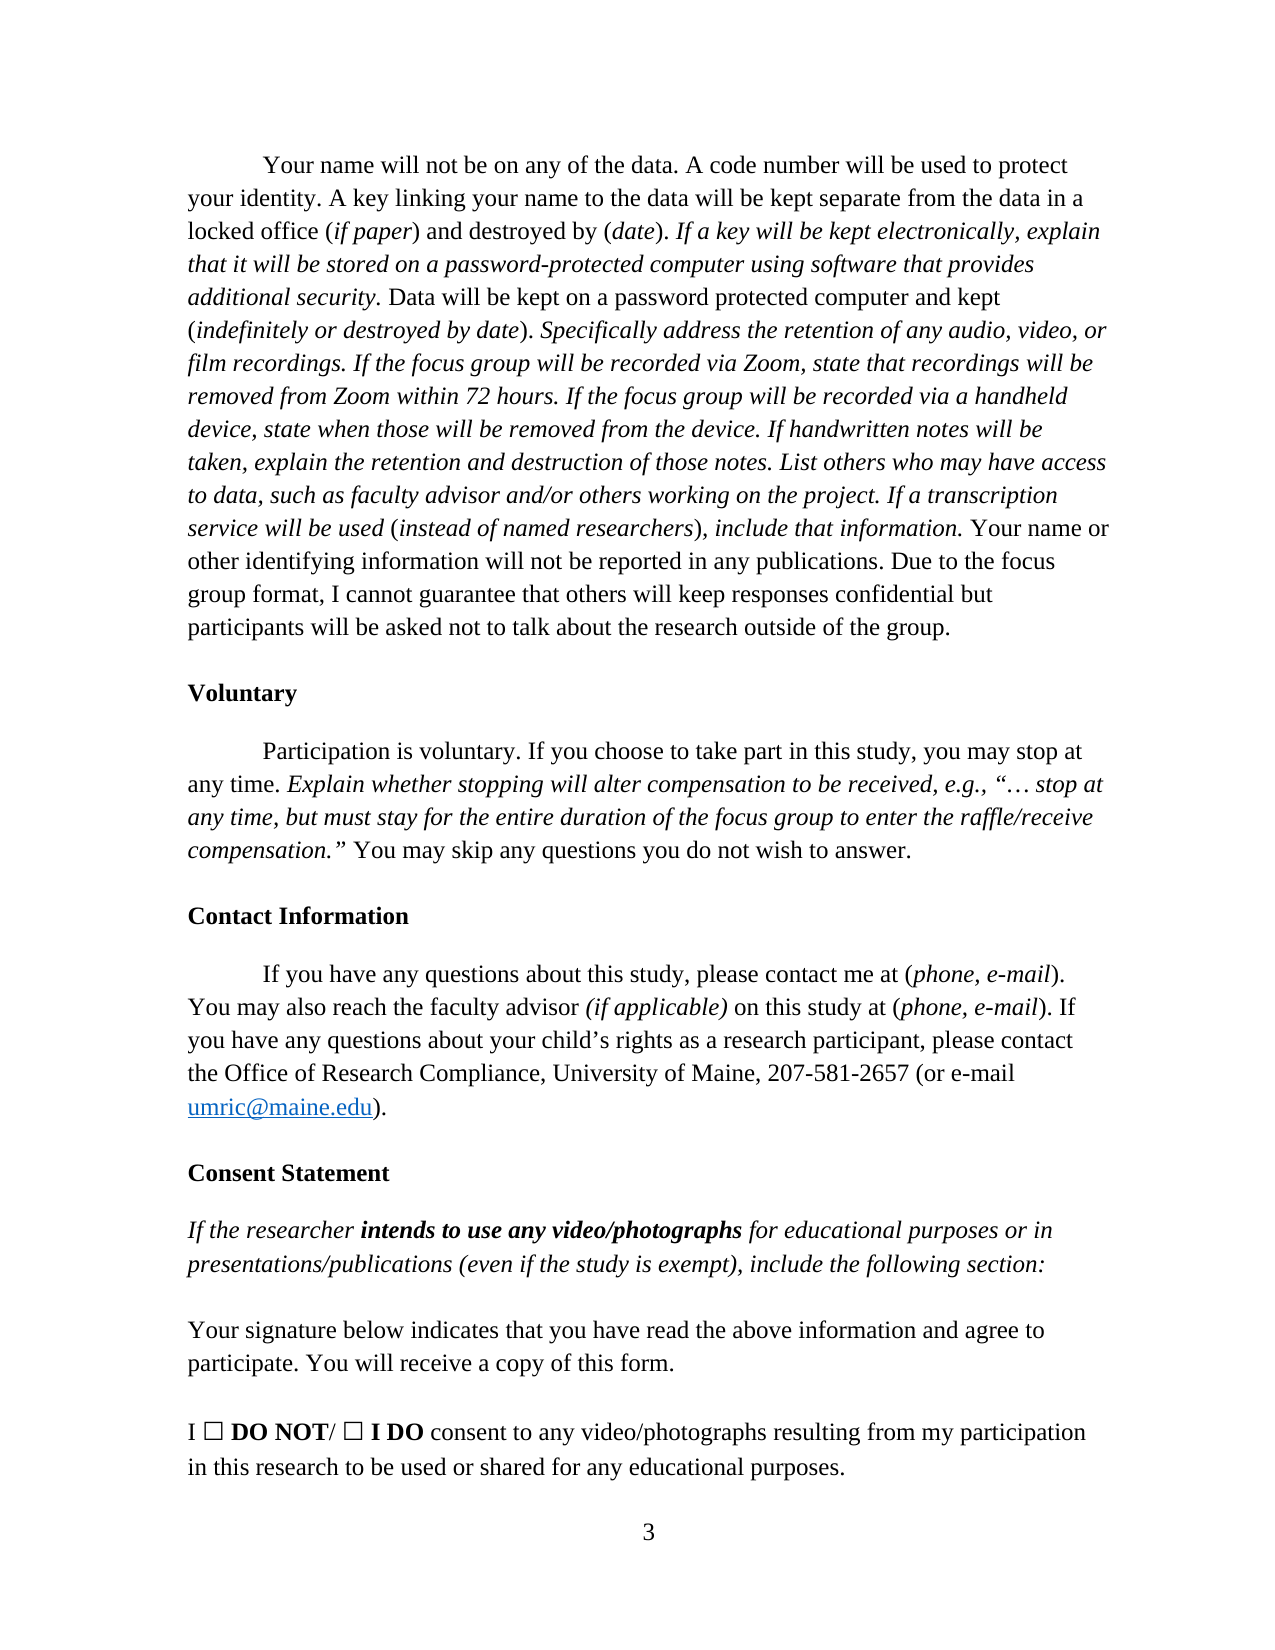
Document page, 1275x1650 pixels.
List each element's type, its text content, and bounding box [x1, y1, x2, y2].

subtitle Consent Statement [187, 1158, 1110, 1186]
subtitle Contact Information [187, 901, 1110, 930]
subtitle Voluntary [187, 678, 1110, 707]
text If you have any questions about this study, please contact me at (phone, e-mail). You may also reach the faculty advisor (if applicable) on this study at (phone, e-mail). If you have any questions about your child’s rights as a research participant, please contact the Office of Research Compliance, University of Maine, 207-581-2657 (or e-mail umric@maine.edu). [187, 959, 1110, 1120]
text Your name will not be on any of the data. A code number will be used to protect your identity. A key linking your name to the data will be kept separate from the data in a locked office (if paper) and destroyed by (date). If a key will be kept electronically, explain that it will be stored on a password-protected computer using software that provides additional security. Data will be kept on a password protected computer and kept (indefinitely or destroyed by date). Specifically address the retention of any audio, video, or film recordings. If the focus group will be recorded via Zoom, state that recordings will be removed from Zoom within 72 hours. If the focus group will be recorded via a handheld device, state when those will be removed from the device. If handwritten notes will be taken, explain the retention and destruction of those notes. List others who may have access to data, such as faculty advisor and/or others working on the project. If a transcription service will be used (instead of named researchers), include that information. Your name or other identifying information will not be reported in any publications. Due to the focus group format, I cannot guarantee that others will keep responses confidential but participants will be asked not to talk about the research outside of the group. [187, 150, 1110, 641]
text Participation is voluntary. If you choose to take part in this study, you may stop at any time. Explain whether stopping will alter compensation to be received, e.g., “… stop at any time, but must stay for the entire duration of the focus group to enter the raffle/receive compensation.” You may skip any questions you do not wish to answer. [187, 736, 1110, 864]
text I DO NOT/ I DO consent to any video/photographs resulting from my participation in this research to be used or shared for any educational purposes. [187, 1414, 1110, 1481]
text Your signature below indicates that you have read the above information and agree to participate. You will receive a copy of this form. [187, 1315, 1110, 1376]
text If the researcher intends to use any video/photographs for educational purposes or in presentations/publications (even if the study is exempt), include the following section: [187, 1216, 1110, 1277]
